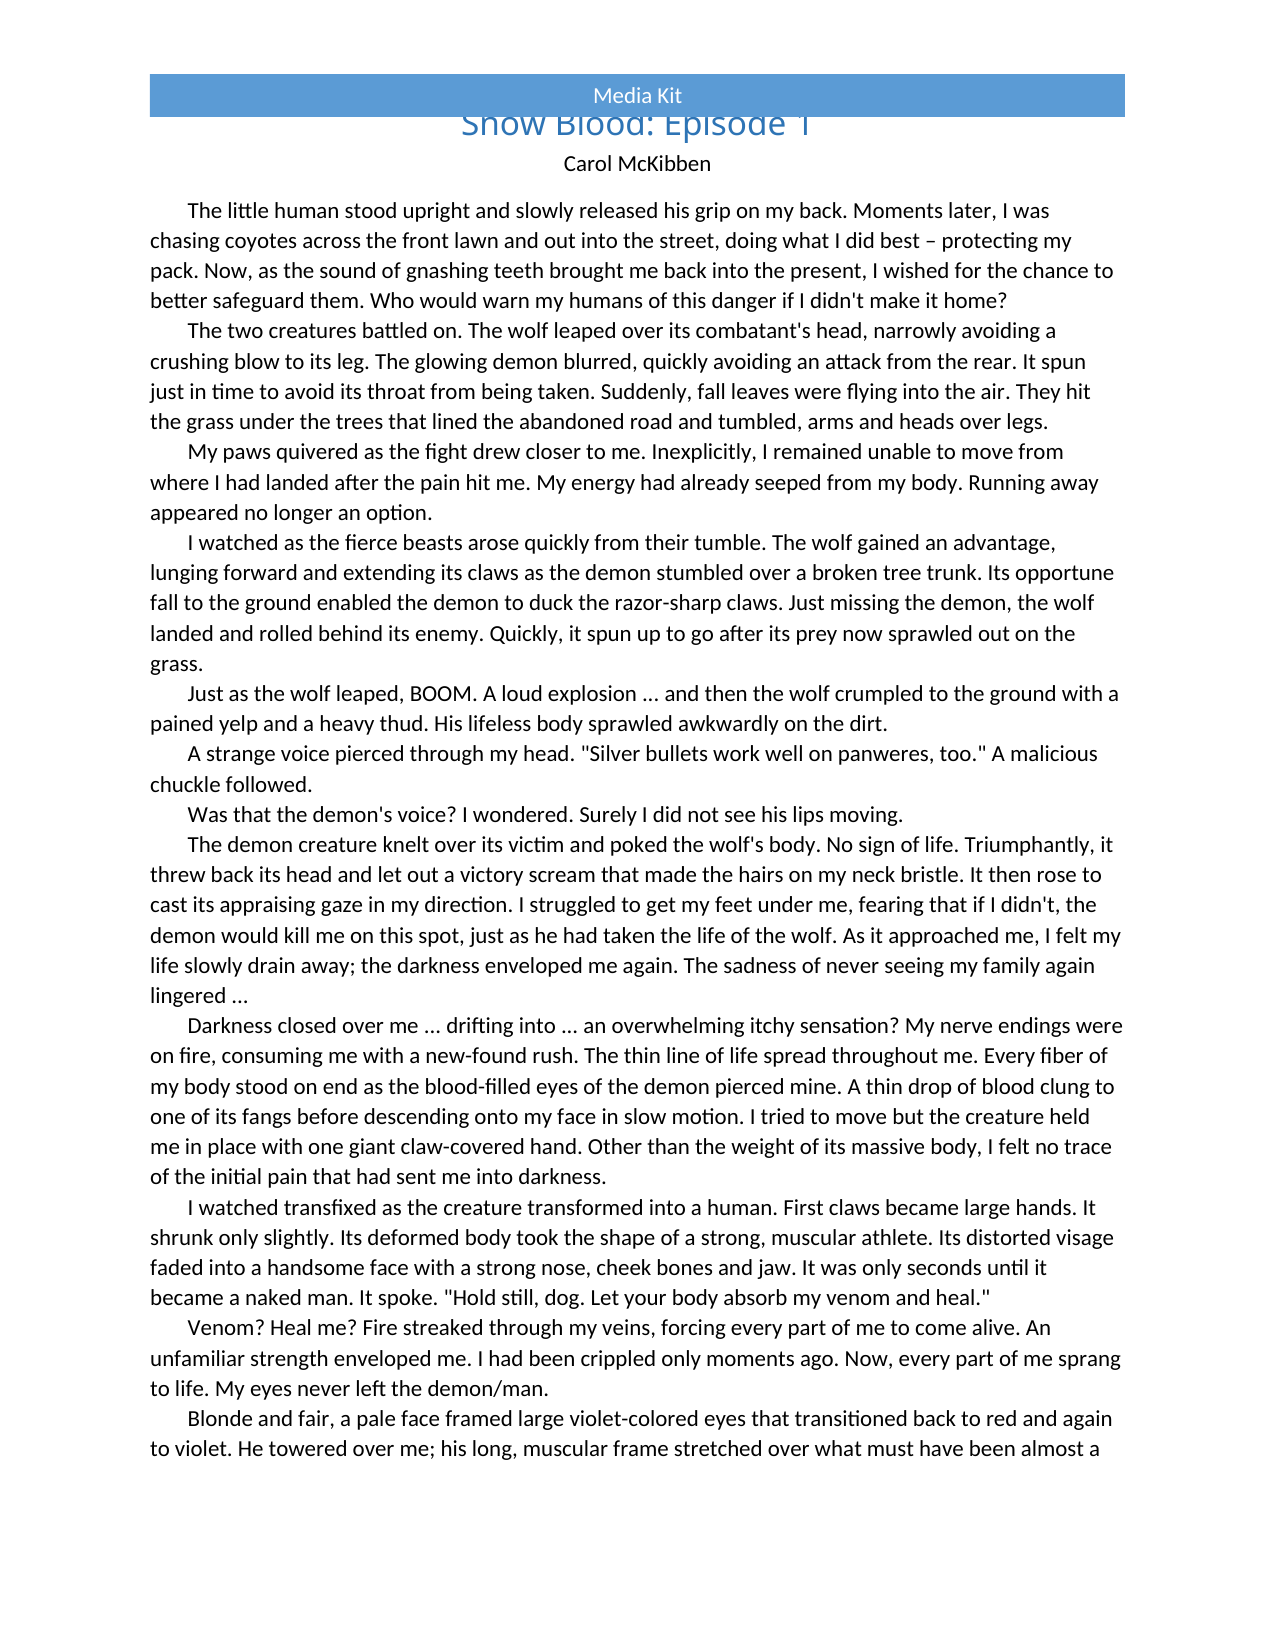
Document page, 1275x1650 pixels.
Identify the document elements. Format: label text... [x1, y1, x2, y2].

text The little human stood upright and slowly released his grip on my back. Moments later, I was chasing coyotes across the front lawn and out into the street, doing what I did best – protecting my pack. Now, as the sound of gnashing teeth brought me back into the present, I wished for the chance to better safeguard them. Who would warn my humans of this danger if I didn't make it home? [150, 196, 1125, 314]
text The demon creature knelt over its victim and poked the wolf's body. No sign of life. Triumphantly, it threw back its head and let out a victory scream that made the hairs on my neck bristle. It then rose to cast its appraising gaze in my direction. I struggled to get my feet under me, fearing that if I didn't, the demon would kill me on this spot, just as he had taken the life of the wolf. As it approached me, I felt my life slowly drain away; the darkness enveloped me again. The sadness of never seeing my family again lingered ... [150, 830, 1125, 1009]
text A strange voice pierced through my head. "Silver bullets work well on panweres, too." A malicious chuckle followed. [150, 739, 1125, 798]
text Venom? Heal me? Fire streaked through my veins, forcing every part of me to come alive. An unfamiliar strength enveloped me. I had been crippled only moments ago. Now, every part of me sprang to life. My eyes never left the demon/man. [150, 1313, 1125, 1402]
text I watched transfixed as the creature transformed into a human. First claws became large hands. It shrunk only slightly. Its deformed body took the shape of a strong, muscular athlete. Its distorted visage faded into a handsome face with a strong nose, cheek bones and jaw. It was only seconds until it became a naked man. It spoke. "Hold still, dog. Let your body absorb my venom and heal." [150, 1193, 1125, 1311]
text Darkness closed over me ... drifting into ... an overwhelming itchy sensation? My nerve endings were on fire, consuming me with a new-found rush. The thin line of life spread throughout me. Every fiber of my body stood on end as the blood-filled eyes of the demon pierced mine. A thin drop of blood clung to one of its fangs before descending onto my face in slow motion. I tried to move but the creature held me in place with one giant claw-covered hand. Other than the weight of its massive body, I felt no trace of the initial pain that had sent me into darkness. [150, 1011, 1125, 1190]
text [150, 1404, 1125, 1462]
text I watched as the fierce beasts arose quickly from their tumble. The wolf gained an advantage, lunging forward and extending its claws as the demon stumbled over a broken tree trunk. Its opportune fall to the ground enabled the demon to duck the razor-sharp claws. Just missing the demon, the wolf landed and rolled behind its enemy. Quickly, it spun up to go after its prey now sprawled out on the grass. [150, 528, 1125, 677]
text My paws quivered as the fight drew closer to me. Inexplicitly, I remained unable to move from where I had landed after the pain hit me. My energy had already seeped from my body. Running away appeared no longer an option. [150, 437, 1125, 526]
text Was that the demon's voice? I wondered. Surely I did not see his lips moving. [150, 800, 1125, 828]
text Just as the wolf leaped, BOOM. A loud explosion ... and then the wolf crumpled to the ground with a pained yelp and a heavy thud. His lifeless body sprawled awkwardly on the dirt. [150, 679, 1125, 737]
text The two creatures battled on. The wolf leaped over its combatant's head, narrowly avoiding a crushing blow to its leg. The glowing demon blurred, quickly avoiding an attack from the rear. It spun just in time to avoid its throat from being taken. Suddenly, fall leaves were flying into the air. They hit the grass under the trees that lined the abandoned road and tumbled, arms and heads over legs. [150, 317, 1125, 435]
